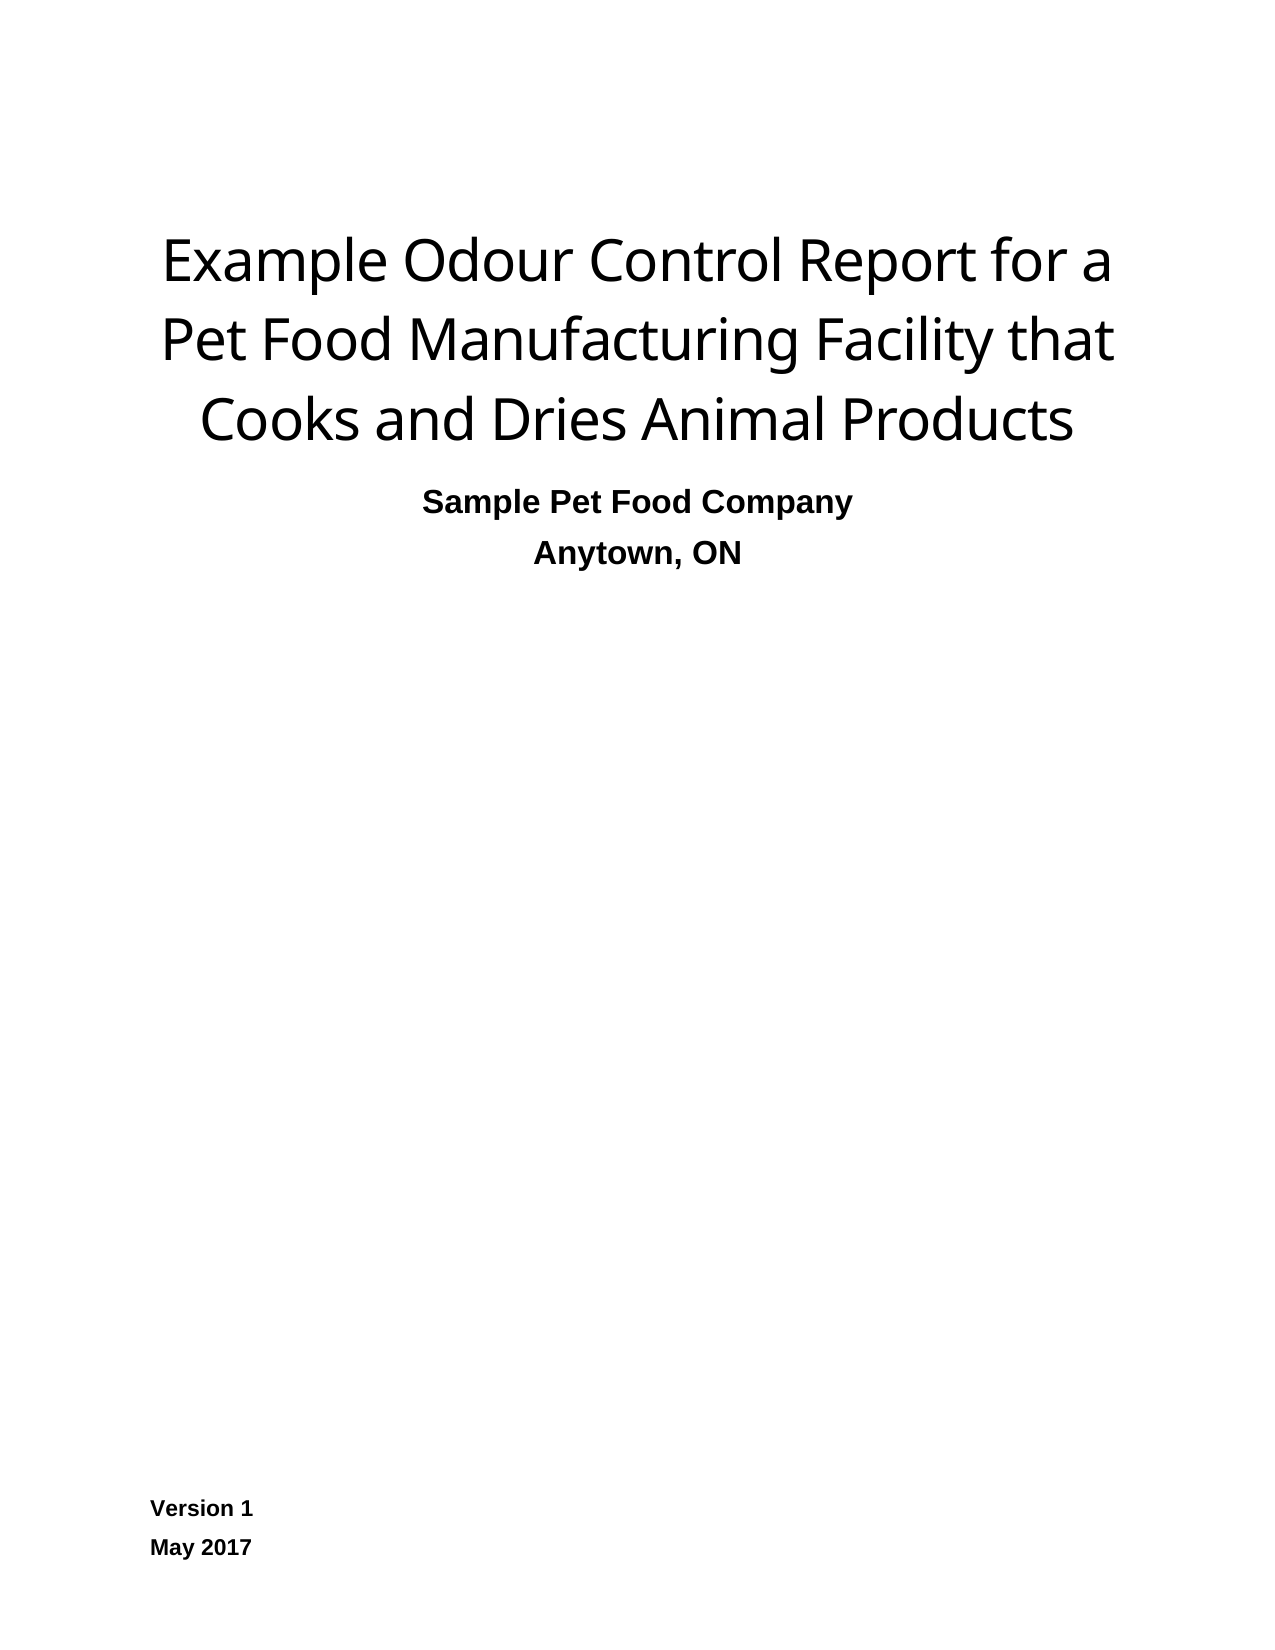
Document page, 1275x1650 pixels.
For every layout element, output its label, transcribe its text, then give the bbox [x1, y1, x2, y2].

text Anytown, ON [150, 533, 1125, 572]
title Example Odour Control Report for a Pet Food Manufacturing Facility that Cooks and Dries Animal Products [150, 219, 1125, 457]
text Sample Pet Food Company [150, 482, 1125, 521]
